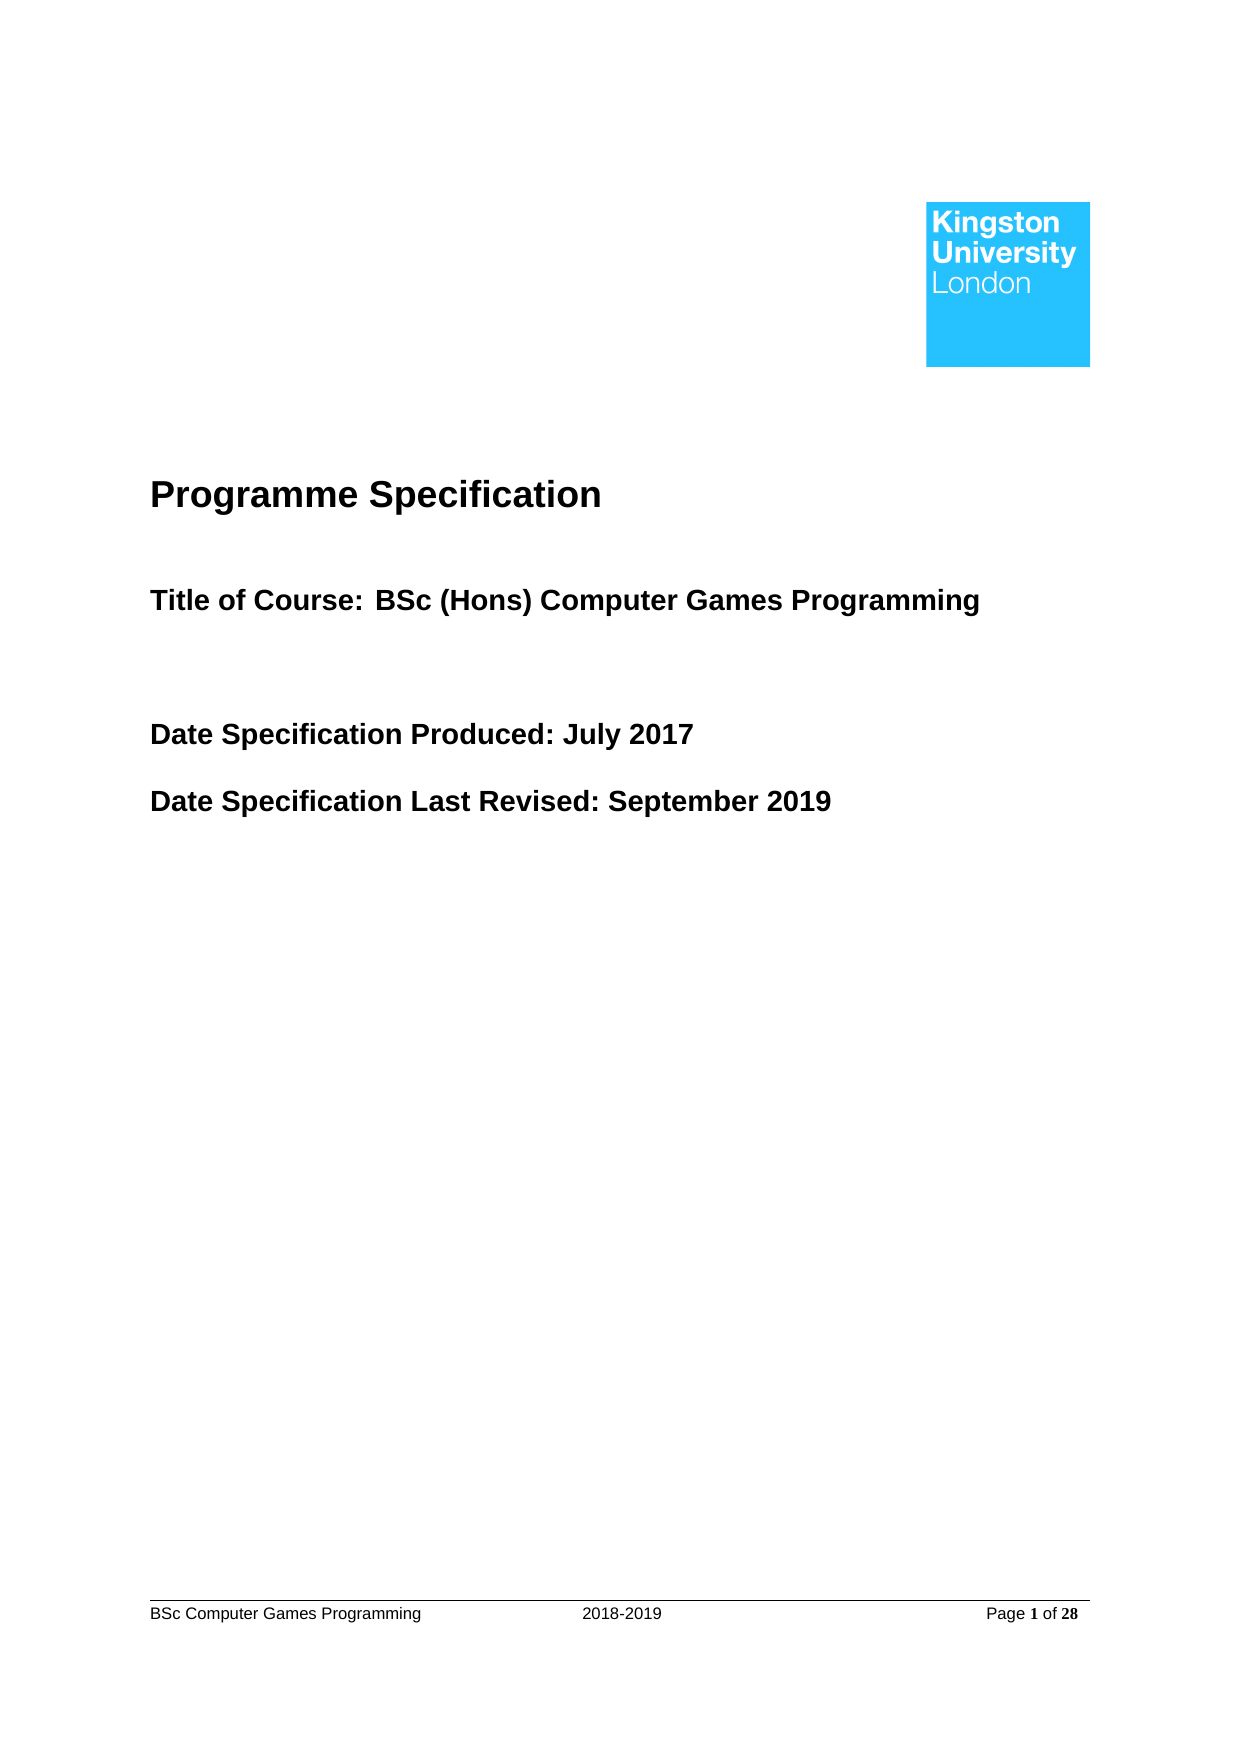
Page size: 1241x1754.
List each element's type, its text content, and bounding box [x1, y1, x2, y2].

text Programme Specification [150, 472, 1090, 515]
text Date Specification Produced: July 2017 [150, 717, 1090, 750]
text Date Specification Last Revised: September 2019 [150, 784, 1090, 817]
picture [926, 202, 1091, 367]
text Title of Course: BSc (Hons) Computer Games Programming [150, 582, 1090, 616]
